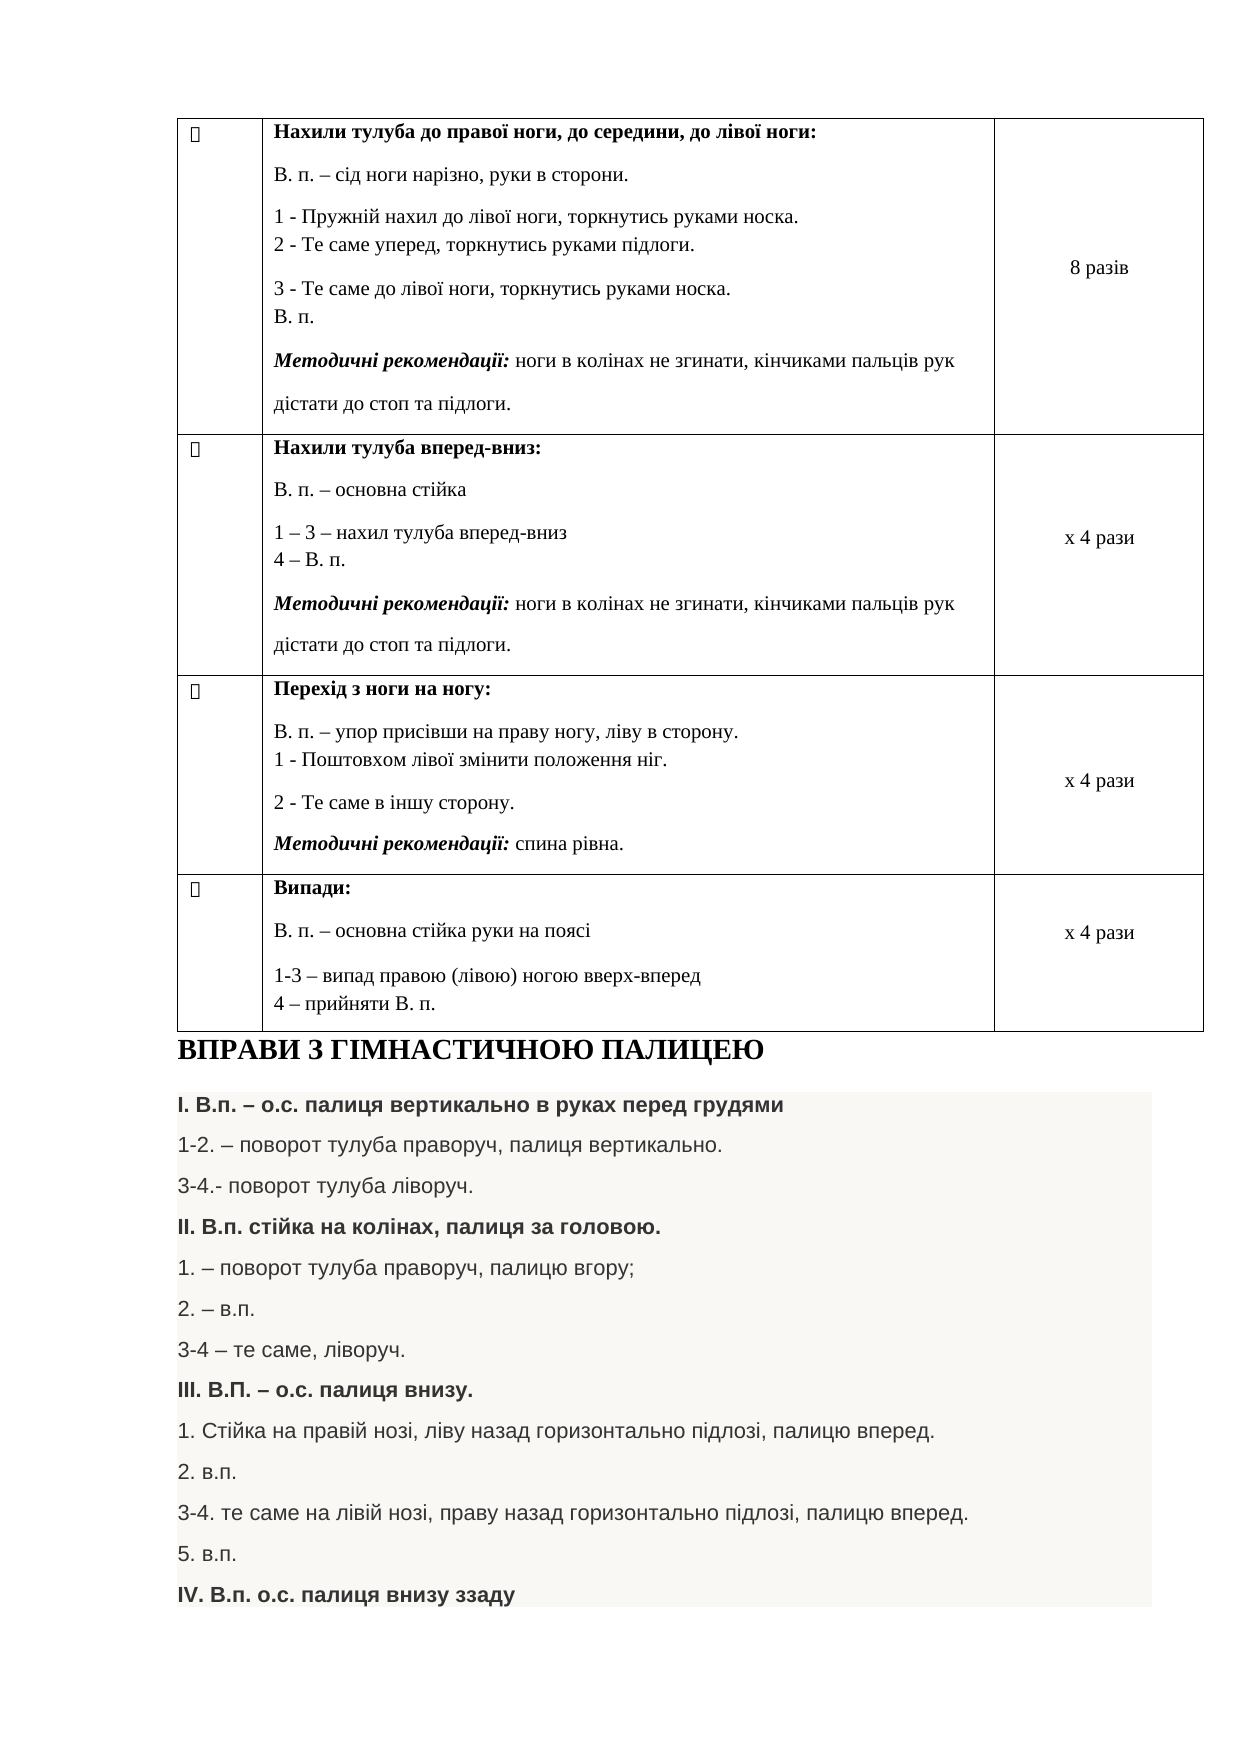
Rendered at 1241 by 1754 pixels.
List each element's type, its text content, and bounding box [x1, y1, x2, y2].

text 1. – поворот тулуба праворуч, палицю вгору; [177, 1255, 1152, 1280]
text 2. – в.п. [177, 1296, 1152, 1321]
text 1-2. – поворот тулуба праворуч, палиця вертикально. [177, 1132, 1152, 1158]
text 1. Стійка на правій нозі, ліву назад горизонтально підлозі, палицю вперед. [177, 1418, 1152, 1443]
table_cell Перехід з ноги на ногу: В. п. – упор присівши на праву ногу, ліву в сторону. 1 - Поштовхом лівої змінити положення ніг. 2 - Те саме в іншу сторону. Методичні рекомендації: спина рівна. [263, 676, 994, 874]
table_cell  [178, 119, 262, 433]
text 2. в.п. [177, 1459, 1152, 1484]
table_cell  [178, 676, 262, 874]
table_cell Нахили тулуба до правої ноги, до середини, до лівої ноги: В. п. – сід ноги нарізно, руки в сторони. 1 - Пружній нахил до лівої ноги, торкнутись руками носка. 2 - Те саме уперед, торкнутись руками підлоги. 3 - Те саме до лівої ноги, торкнутись руками носка. В. п. Методичні рекомендації: ноги в колінах не згинати, кінчиками пальців рук дістати до стоп та підлоги. [263, 119, 994, 433]
text ВПРАВИ З ГІМНАСТИЧНОЮ ПАЛИЦЕЮ [177, 1032, 1152, 1066]
table_cell х 4 рази [995, 676, 1203, 874]
text ІІ. В.п. стійка на колінах, палиця за головою. [177, 1214, 1152, 1239]
text IV. В.п. о.с. палиця внизу ззаду [177, 1582, 1152, 1607]
text ІІІ. В.П. – о.с. палиця внизу. [177, 1377, 1152, 1403]
table_cell 8 разів [995, 119, 1203, 433]
text 3-4 – те саме, ліворуч. [177, 1337, 1152, 1362]
table_cell х 4 рази [995, 435, 1203, 675]
text 5. в.п. [177, 1541, 1152, 1566]
table_cell  [178, 875, 262, 1031]
table_cell  [178, 435, 262, 675]
text 3-4. те саме на лівій нозі, праву назад горизонтально підлозі, палицю вперед. [177, 1500, 1152, 1525]
table_cell Нахили тулуба вперед-вниз: В. п. – основна стійка 1 – 3 – нахил тулуба вперед-вниз 4 – В. п. Методичні рекомендації: ноги в колінах не згинати, кінчиками пальців рук дістати до стоп та підлоги. [263, 435, 994, 675]
text І. В.п. – о.с. палиця вертикально в руках перед грудями [177, 1092, 1152, 1117]
table_cell Випади: В. п. – основна стійка руки на поясі 1-3 – випад правою (лівою) ногою вверх-вперед 4 – прийняти В. п. [263, 875, 994, 1031]
text 3-4.- поворот тулуба ліворуч. [177, 1173, 1152, 1198]
table_cell х 4 рази [995, 875, 1203, 1031]
